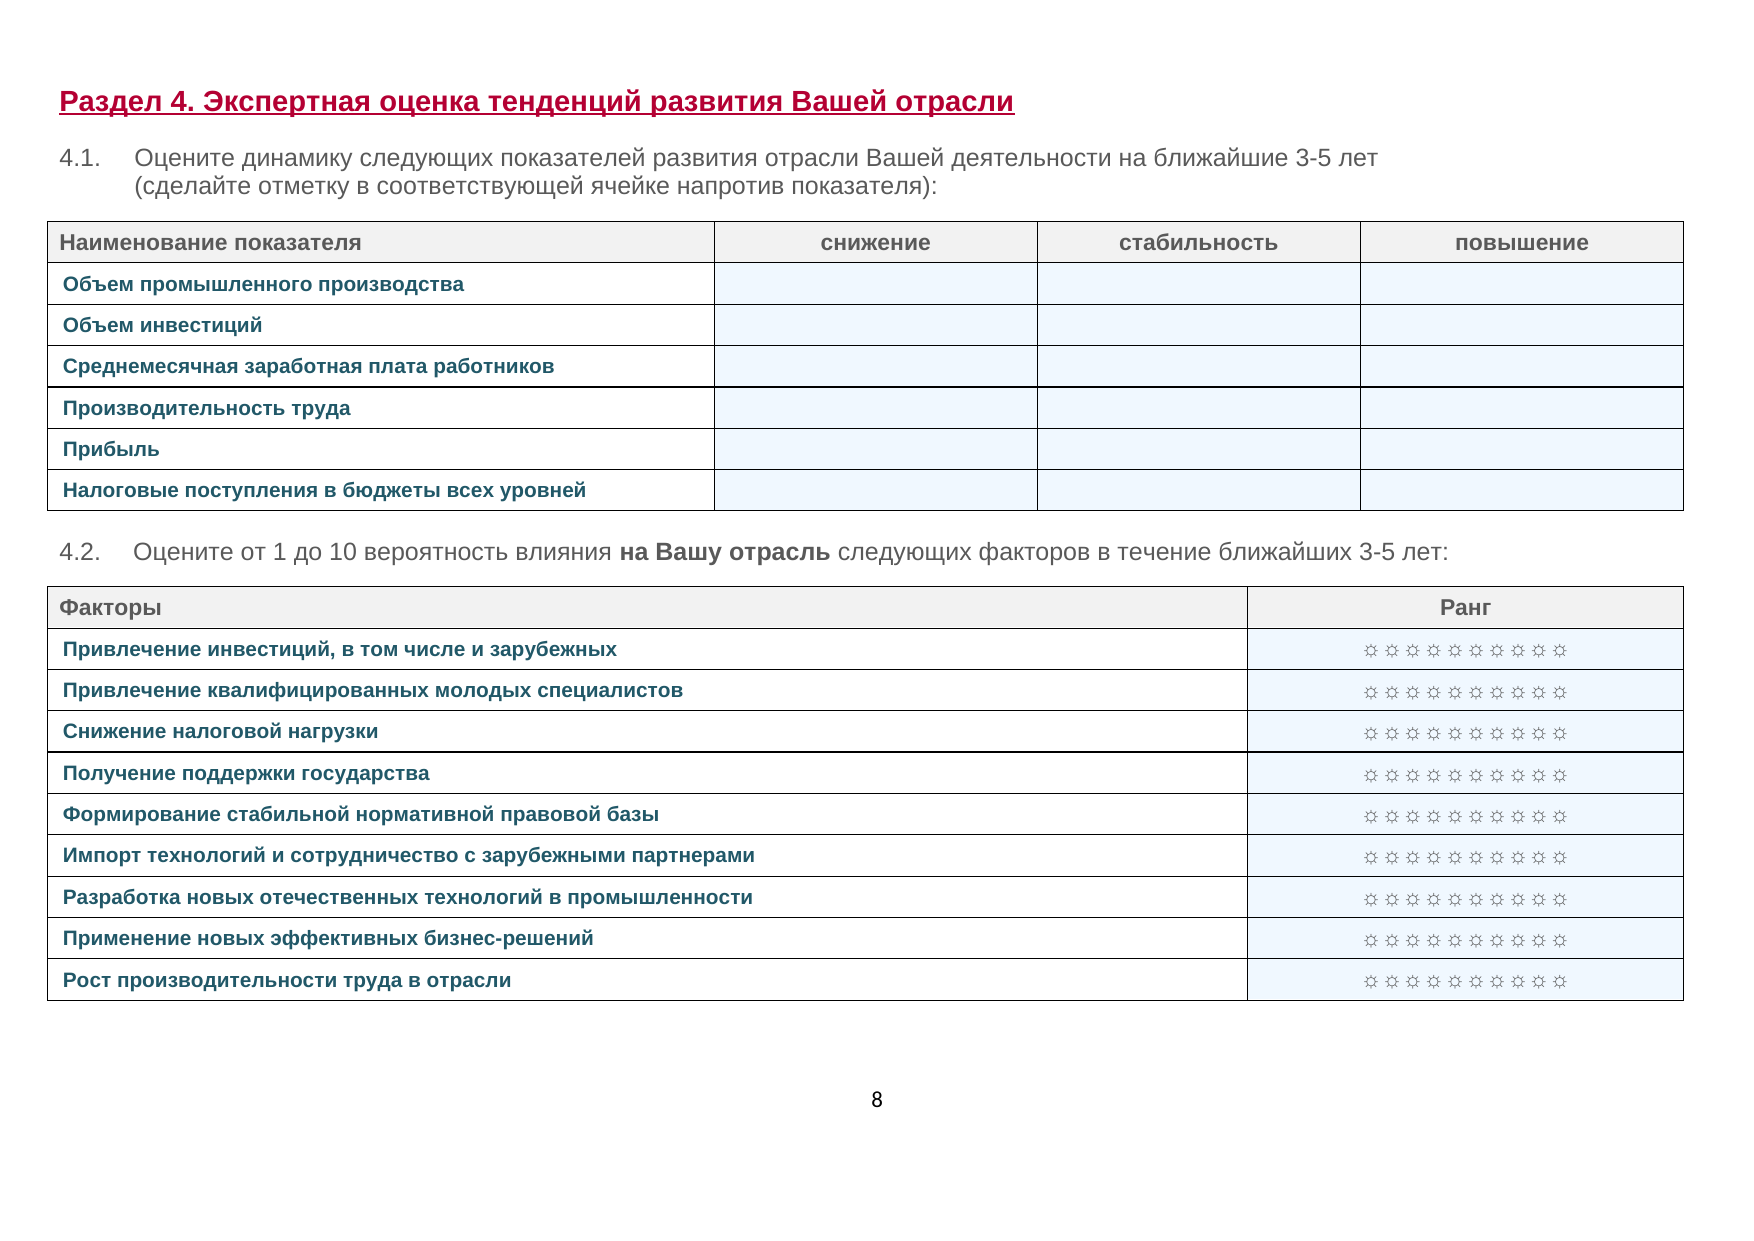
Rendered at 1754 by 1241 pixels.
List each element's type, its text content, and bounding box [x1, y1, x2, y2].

table_cell Прибыль [48, 429, 714, 469]
table_cell Разработка новых отечественных технологий в промышленности [48, 877, 1247, 917]
table_header повышение [1361, 222, 1683, 262]
table_cell Объем промышленного производства [48, 263, 714, 304]
table_header снижение [715, 222, 1037, 262]
table_cell [1361, 388, 1683, 428]
table_cell [715, 263, 1037, 304]
table_cell ☼☼☼☼☼☼☼☼☼☼ [1248, 835, 1683, 876]
table_cell [1038, 305, 1360, 345]
table_cell Среднемесячная заработная плата работников [48, 346, 714, 386]
table_cell [1038, 470, 1360, 510]
table_cell ☼☼☼☼☼☼☼☼☼☼ [1248, 918, 1683, 958]
table_cell [715, 388, 1037, 428]
table_cell [1361, 263, 1683, 304]
table_cell [1038, 263, 1360, 304]
table_cell Формирование стабильной нормативной правовой базы [48, 794, 1247, 834]
table_cell Налоговые поступления в бюджеты всех уровней [48, 470, 714, 510]
table_cell ☼☼☼☼☼☼☼☼☼☼ [1248, 877, 1683, 917]
text Раздел 4. Экспертная оценка тенденций развития Вашей отрасли [59, 84, 1695, 118]
table_cell Привлечение инвестиций, в том числе и зарубежных [48, 629, 1247, 669]
table_cell [1361, 470, 1683, 510]
table_cell [1038, 429, 1360, 469]
table_cell ☼☼☼☼☼☼☼☼☼☼ [1248, 794, 1683, 834]
table_header Факторы [48, 587, 1247, 627]
table_cell [715, 305, 1037, 345]
table_cell [715, 470, 1037, 510]
table_cell ☼☼☼☼☼☼☼☼☼☼ [1248, 711, 1683, 751]
list Оцените динамику следующих показателей развития отрасли Вашей деятельности на ближайшие 3-5 лет (сделайте отметку в соответствующей ячейке напротив показателя): [59, 143, 1695, 200]
table_header стабильность [1038, 222, 1360, 262]
table_cell Привлечение квалифицированных молодых специалистов [48, 670, 1247, 710]
table_cell ☼☼☼☼☼☼☼☼☼☼ [1248, 959, 1683, 999]
table_cell ☼☼☼☼☼☼☼☼☼☼ [1248, 753, 1683, 793]
table_cell Рост производительности труда в отрасли [48, 959, 1247, 999]
table_cell [1361, 305, 1683, 345]
table_cell Импорт технологий и сотрудничество с зарубежными партнерами [48, 835, 1247, 876]
table_header Ранг [1248, 587, 1683, 627]
table_cell Производительность труда [48, 388, 714, 428]
table_cell ☼☼☼☼☼☼☼☼☼☼ [1248, 629, 1683, 669]
table_cell [1038, 388, 1360, 428]
list Оцените от 1 до 10 вероятность влияния на Вашу отрасль следующих факторов в течение ближайших 3-5 лет: [59, 536, 1695, 565]
table_cell [715, 346, 1037, 386]
table_header Наименование показателя [48, 222, 714, 262]
table_cell Объем инвестиций [48, 305, 714, 345]
table_cell [715, 429, 1037, 469]
table_cell ☼☼☼☼☼☼☼☼☼☼ [1248, 670, 1683, 710]
table_cell Применение новых эффективных бизнес-решений [48, 918, 1247, 958]
table_cell [1361, 429, 1683, 469]
table_cell Получение поддержки государства [48, 753, 1247, 793]
table_cell Снижение налоговой нагрузки [48, 711, 1247, 751]
table_cell [1361, 346, 1683, 386]
table_cell [1038, 346, 1360, 386]
